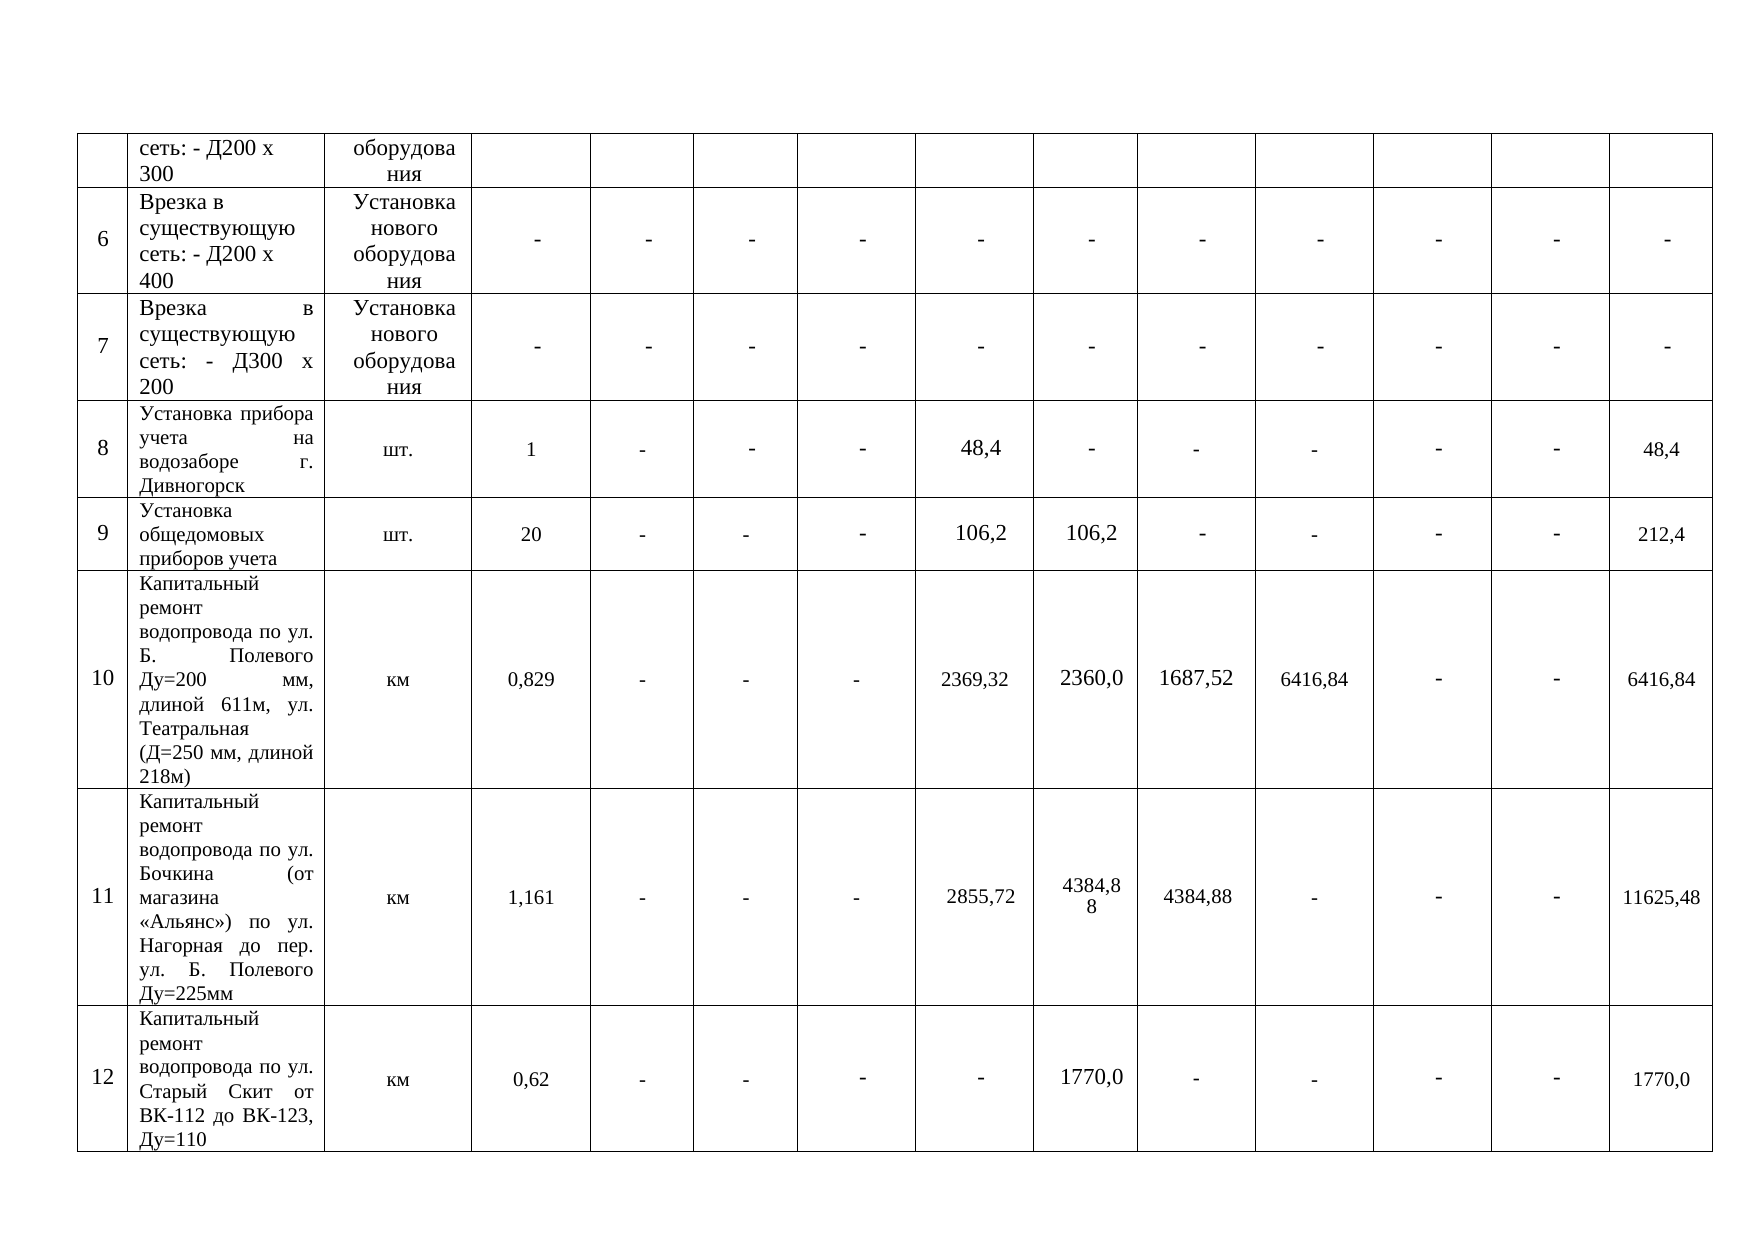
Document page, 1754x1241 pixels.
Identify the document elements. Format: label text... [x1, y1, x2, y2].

table_cell - [1034, 294, 1137, 399]
table_cell 2369,32 [916, 571, 1033, 788]
table_cell - [694, 571, 797, 788]
table_cell - [1374, 294, 1491, 399]
table_cell - [472, 134, 590, 187]
table_cell - [694, 1006, 797, 1151]
table_cell - [798, 401, 915, 497]
table_cell 11625,48 [1610, 789, 1712, 1005]
table_cell - [472, 294, 590, 399]
table_cell 1770,0 [1034, 1006, 1137, 1151]
table_cell - [1034, 188, 1137, 293]
table_cell Установка нового оборудования [325, 294, 387, 399]
table_cell - [1492, 571, 1609, 788]
table_cell - [694, 401, 797, 497]
table_cell - [1138, 294, 1255, 399]
table_cell - [1034, 134, 1137, 187]
table_cell 2360,0 [1034, 571, 1137, 788]
table_cell Установка прибора учета на водозаборе г. Дивногорск [128, 401, 324, 497]
table_cell - [1492, 789, 1609, 1005]
table_cell - [591, 188, 693, 293]
table_cell 1,161 [472, 789, 590, 1005]
table_cell - [1374, 134, 1491, 187]
table_cell Установка нового оборудования [325, 134, 387, 187]
table_cell Установка нового оборудования [422, 134, 471, 187]
table_cell 6 [78, 188, 127, 293]
table_cell - [1374, 188, 1491, 293]
table_cell - [1138, 134, 1255, 187]
table_cell - [1138, 1006, 1255, 1151]
table_cell - [1610, 134, 1712, 187]
table_cell - [1256, 1006, 1373, 1151]
table_cell Установка общедомовых приборов учета [128, 498, 324, 570]
table_cell - [1492, 401, 1609, 497]
table_cell - [591, 789, 693, 1005]
table_cell - [1034, 401, 1137, 497]
table_cell - [916, 294, 1033, 399]
table_cell - [1492, 498, 1609, 570]
table_cell - [798, 294, 915, 399]
table_cell - [1492, 134, 1609, 187]
table_cell км [325, 1006, 471, 1151]
table_cell - [798, 571, 915, 788]
table_cell - [591, 571, 693, 788]
table_cell 106,2 [916, 498, 1033, 570]
table_cell - [798, 188, 915, 293]
table_cell - [798, 134, 915, 187]
table_cell 48,4 [1610, 401, 1712, 497]
table_cell 212,4 [1610, 498, 1712, 570]
table_cell - [1256, 498, 1373, 570]
table_cell - [591, 498, 693, 570]
table_cell - [1256, 401, 1373, 497]
table_cell - [1374, 1006, 1491, 1151]
table_cell Врезка в существующую сеть: - Д200 х 300 [174, 134, 324, 187]
table_cell 0,62 [472, 1006, 590, 1151]
table_cell шт. [325, 498, 471, 570]
table_cell - [1256, 294, 1373, 399]
table_cell Установка нового оборудования [422, 188, 471, 293]
table_cell 1687,52 [1138, 571, 1255, 788]
table_cell - [591, 294, 693, 399]
table_cell - [591, 134, 693, 187]
table_cell - [1256, 789, 1373, 1005]
table_cell 4384,88 [1138, 789, 1255, 1005]
table_cell - [1492, 1006, 1609, 1151]
table_cell - [1256, 188, 1373, 293]
table_cell 6416,84 [1610, 571, 1712, 788]
table_cell 5 [78, 134, 127, 187]
table_cell - [916, 188, 1033, 293]
table_cell - [694, 134, 797, 187]
table_cell Капитальный ремонт водопровода по ул. Б. Полевого Ду=200 мм, длиной 611м, ул. Театральная (Д=250 мм, длиной 218м) [128, 571, 324, 788]
table_cell Капитальный ремонт водопровода по ул. Старый Скит от ВК-112 до ВК-123, Ду=110 [128, 1006, 324, 1151]
table_cell км [325, 571, 471, 788]
table_cell - [916, 134, 1033, 187]
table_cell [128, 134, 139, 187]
table_cell - [1492, 294, 1609, 399]
table_cell - [694, 294, 797, 399]
table_cell 0,829 [472, 571, 590, 788]
table_cell - [798, 1006, 915, 1151]
table_cell - [1374, 498, 1491, 570]
table_cell Установка нового оборудования [422, 294, 471, 399]
table_cell - [694, 789, 797, 1005]
table_cell - [916, 1006, 1033, 1151]
table_cell Врезка в существующую сеть: - Д300 х 200 [174, 294, 324, 399]
table_cell - [694, 498, 797, 570]
table_cell - [591, 1006, 693, 1151]
table_cell 6416,84 [1256, 571, 1373, 788]
table_cell - [1492, 188, 1609, 293]
table_cell 10 [78, 571, 127, 788]
table_cell км [325, 789, 471, 1005]
table_cell - [694, 188, 797, 293]
table_cell - [1374, 401, 1491, 497]
table_cell - [472, 188, 590, 293]
table_cell 8 [78, 401, 127, 497]
table_cell - [798, 789, 915, 1005]
table_cell Установка нового оборудования [325, 188, 387, 293]
table_cell 2855,72 [916, 789, 1033, 1005]
table_cell 48,4 [916, 401, 1033, 497]
table_cell - [798, 498, 915, 570]
table_cell 7 [78, 294, 127, 399]
table_cell 1770,0 [1610, 1006, 1712, 1151]
table_cell 106,2 [1034, 498, 1137, 570]
table_cell Капитальный ремонт водопровода по ул. Бочкина (от магазина «Альянс») по ул. Нагорная до пер. ул. Б. Полевого Ду=225мм [128, 789, 324, 1005]
table_cell - [1256, 134, 1373, 187]
table_cell - [1138, 401, 1255, 497]
table_cell 9 [78, 498, 127, 570]
table_cell 12 [78, 1006, 127, 1151]
table_cell - [591, 401, 693, 497]
table_cell 4384,88 [1034, 789, 1137, 1005]
table_cell 20 [472, 498, 590, 570]
table_cell шт. [325, 401, 471, 497]
table_cell - [1610, 188, 1712, 293]
table_cell - [1138, 498, 1255, 570]
table_cell 1 [472, 401, 590, 497]
table_cell Врезка в существующую сеть: - Д200 х 400 [174, 188, 324, 293]
table_cell - [1610, 294, 1712, 399]
table_cell - [1374, 789, 1491, 1005]
table_cell - [1374, 571, 1491, 788]
table_cell 11 [78, 789, 127, 1005]
table_cell - [1138, 188, 1255, 293]
